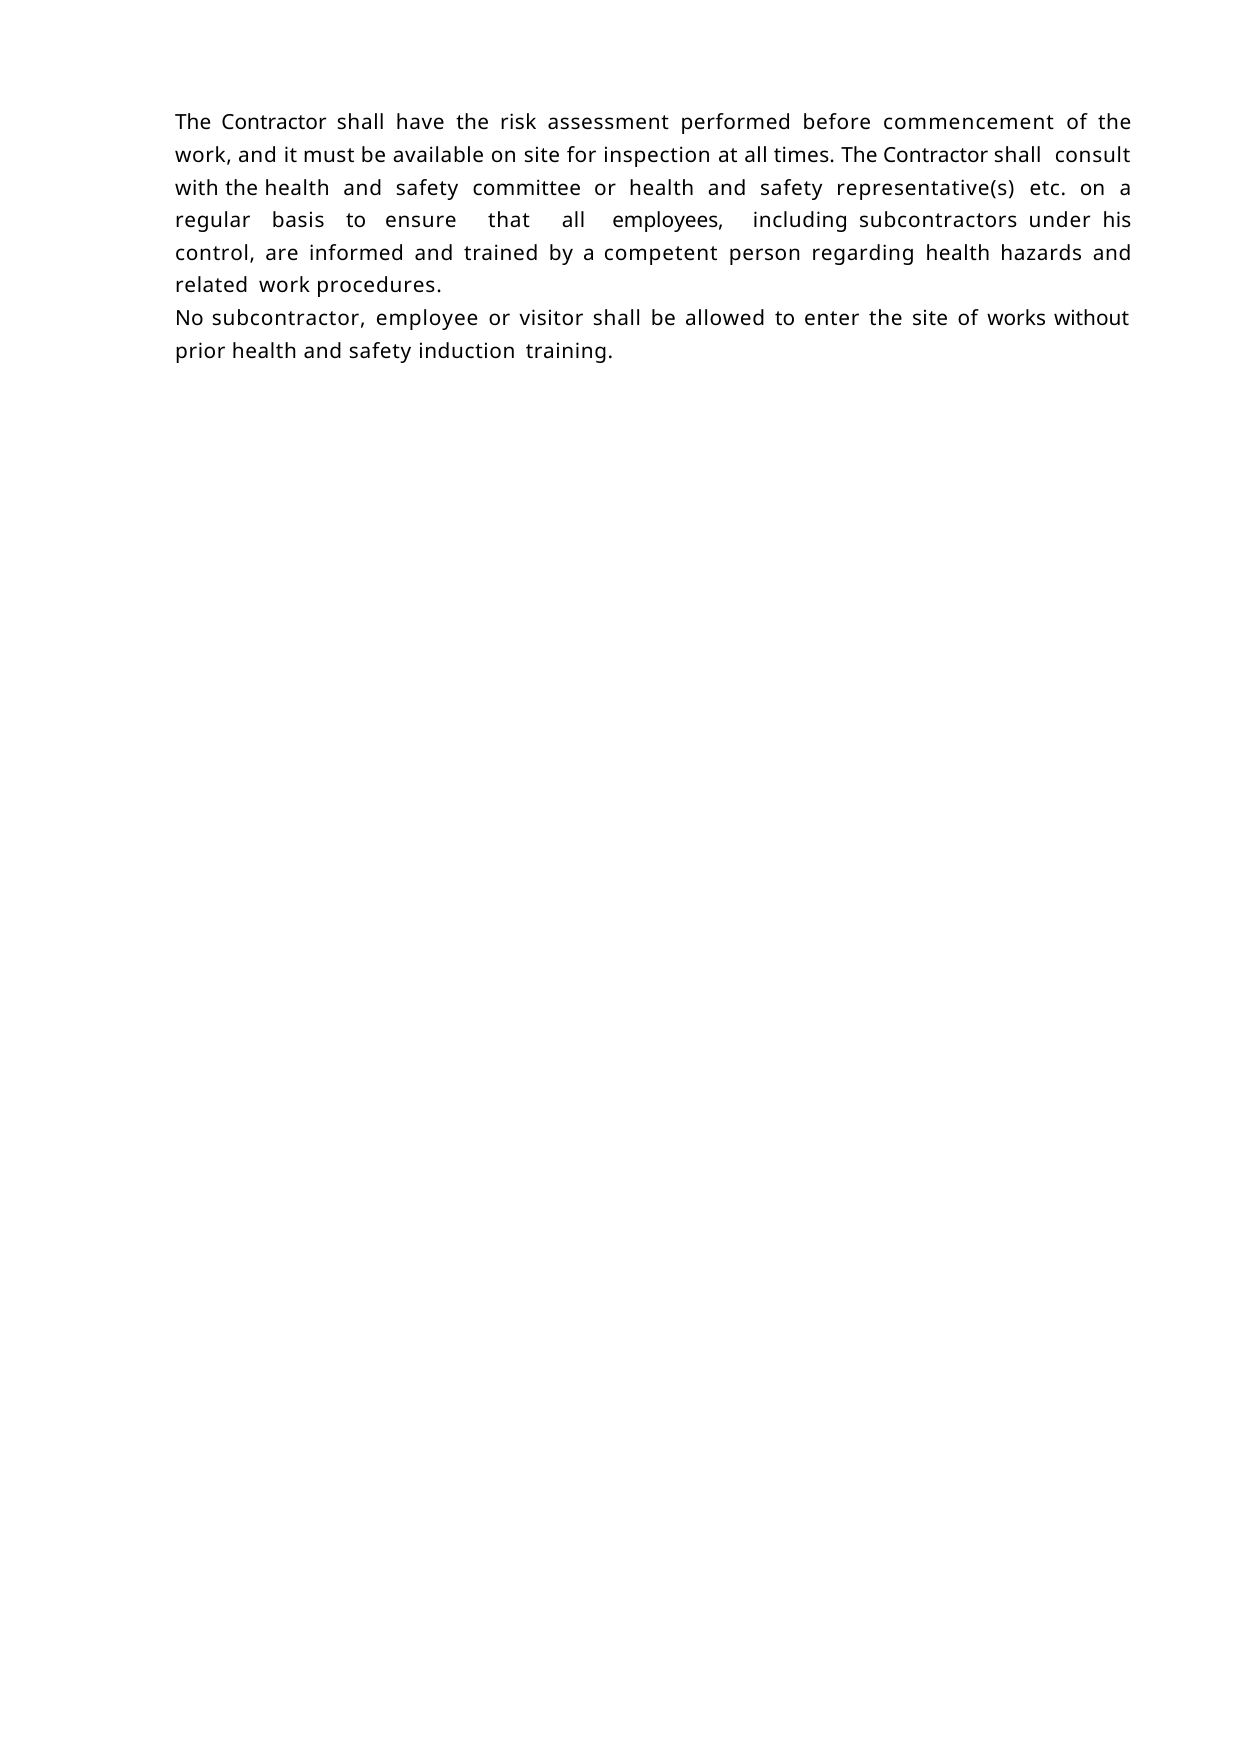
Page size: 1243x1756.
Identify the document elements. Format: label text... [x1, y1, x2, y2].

text The Contractor shall have the risk assessment performed before commencement of the work, and it must be available on site for inspection at all times. The Contractor shall consult with the health and safety committee or health and safety representative(s) etc. on a regular basis to ensure that all employees, including subcontractors under his control, are informed and trained by a competent person regarding health hazards and related work procedures. [175, 107, 1131, 299]
text No subcontractor, employee or visitor shall be allowed to enter the site of works without prior health and safety induction training. [175, 303, 1130, 364]
